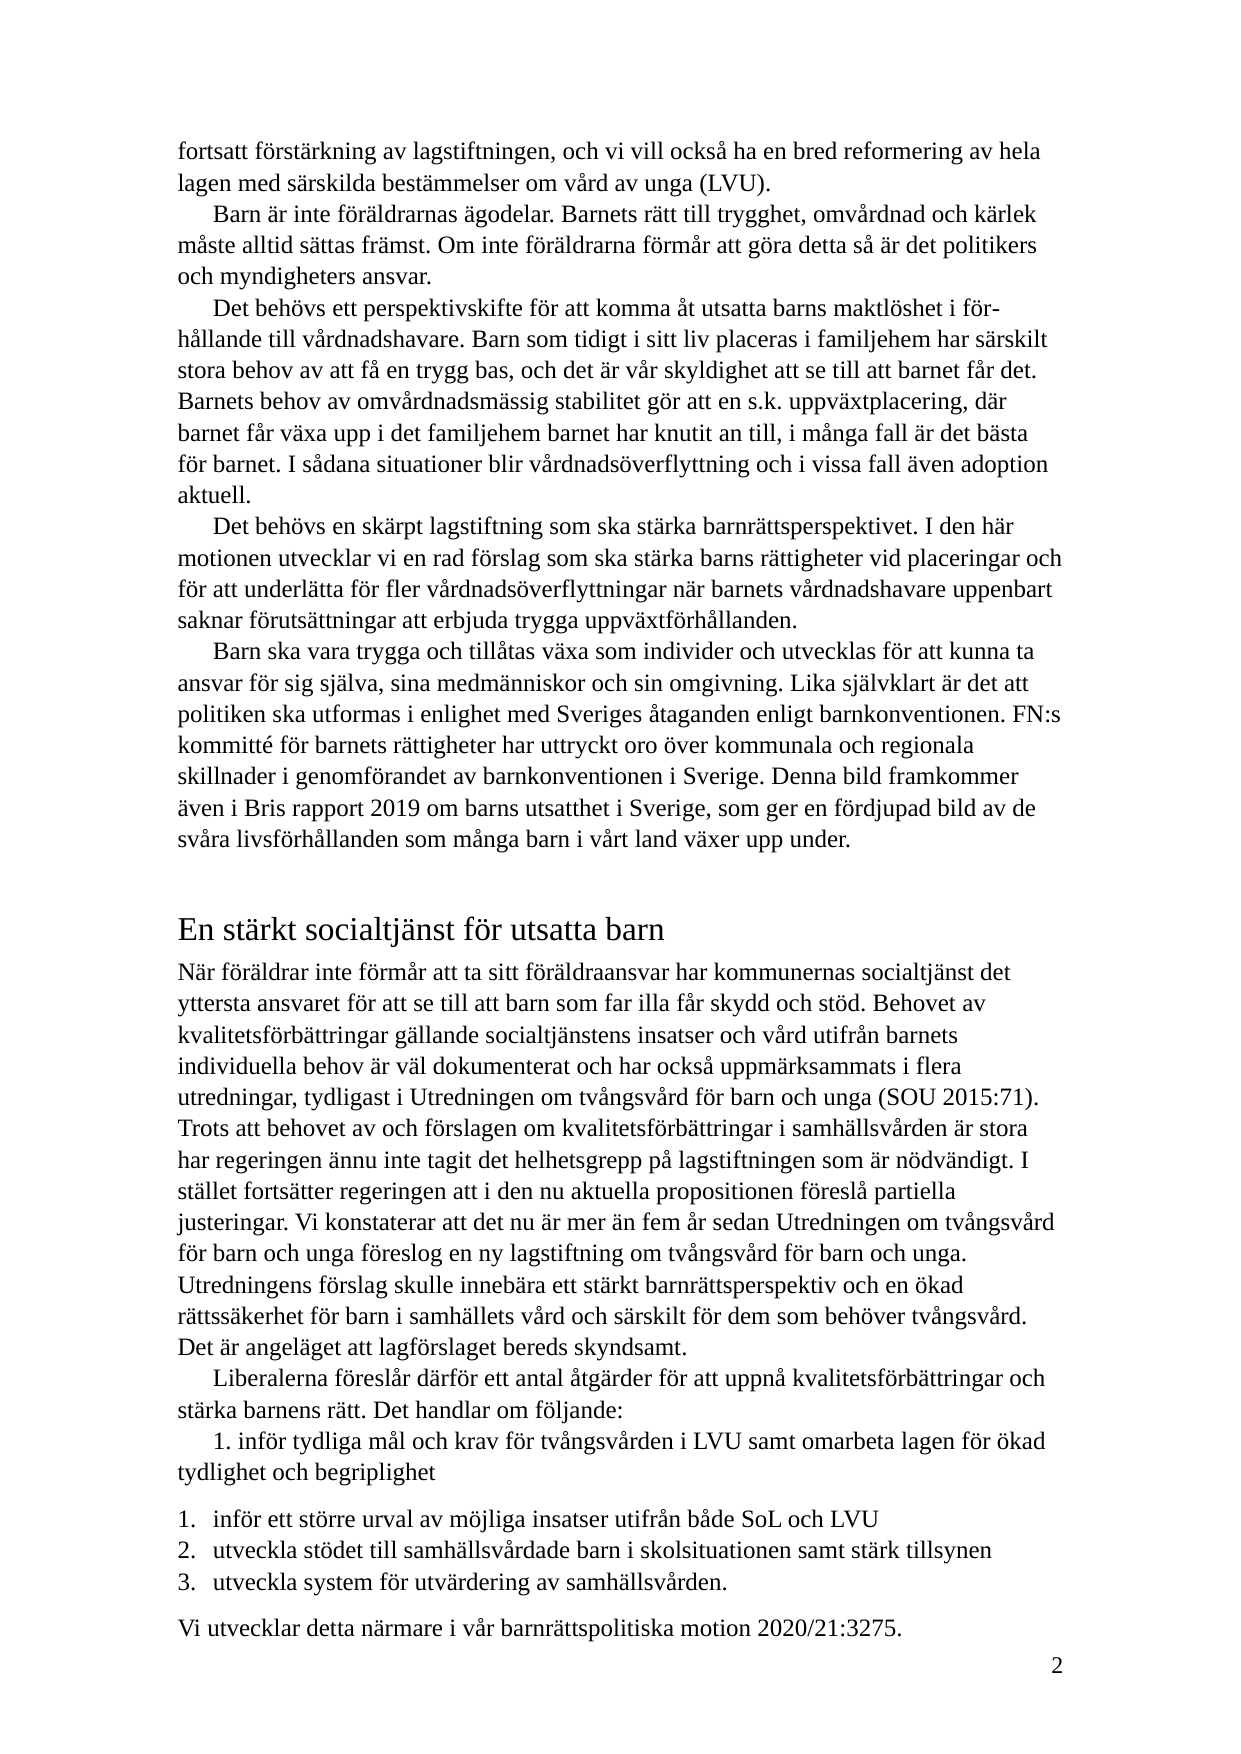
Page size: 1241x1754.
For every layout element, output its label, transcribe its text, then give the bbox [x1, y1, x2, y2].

text Liberalerna föreslår därför ett antal åtgärder för att uppnå kvalitetsförbättringar och stärka barnens rätt. Det handlar om följande: [177, 1361, 1063, 1423]
list utveckla system för utvärdering av samhällsvården. [177, 1564, 1063, 1595]
text Barn ska vara trygga och tillåtas växa som individer och utvecklas för att kunna ta ansvar för sig själva, sina medmänniskor och sin omgivning. Lika självklart är det att politiken ska utformas i enlighet med Sveriges åtaganden enligt barnkonventionen. FN:s kommitté för barnets rättigheter har uttryckt oro över kommunala och regionala skillnader i genomförandet av barnkonventionen i Sverige. Denna bild framkommer även i Bris rapport 2019 om barns utsatthet i Sverige, som ger en fördjupad bild av de svåra livsförhållanden som många barn i vårt land växer upp under. [177, 634, 1063, 853]
text När föräldrar inte förmår att ta sitt föräldraansvar har kommunernas socialtjänst det yttersta ansvaret för att se till att barn som far illa får skydd och stöd. Behovet av kvalitetsförbättringar gällande socialtjänstens insatser och vård utifrån barnets individuella behov är väl dokumenterat och har också uppmärksammats i flera utredningar, tydligast i Utredningen om tvångsvård för barn och unga (SOU 2015:71). Trots att behovet av och förslagen om kvalitetsförbättringar i samhällsvården är stora har regeringen ännu inte tagit det helhetsgrepp på lagstiftningen som är nödvändigt. I stället fortsätter regeringen att i den nu aktuella propositionen föreslå partiella justeringar. Vi konstaterar att det nu är mer än fem år sedan Utredningen om tvångsvård för barn och unga föreslog en ny lagstiftning om tvångsvård för barn och unga. Utredningens förslag skulle innebära ett stärkt barnrättsperspektiv och en ökad rättssäkerhet för barn i samhällets vård och särskilt för dem som behöver tvångsvård. Det är angeläget att lagförslaget bereds skyndsamt. [177, 955, 1063, 1361]
text Barn är inte föräldrarnas ägodelar. Barnets rätt till trygghet, omvårdnad och kärlek måste alltid sättas främst. Om inte föräldrarna förmår att göra detta så är det politikers och myndigheters ansvar. [177, 196, 1063, 290]
list inför ett större urval av möjliga insatser utifrån både SoL och LVU [177, 1502, 1063, 1533]
text 1. inför tydliga mål och krav för tvångsvården i LVU samt omarbeta lagen för ökad tydlighet och begriplighet [177, 1423, 1063, 1486]
list utveckla stödet till samhällsvårdade barn i skolsituationen samt stärk tillsynen [177, 1533, 1063, 1564]
text Det behövs ett perspektivskifte för att komma åt utsatta barns maktlöshet i förhållande till vårdnadshavare. Barn som tidigt i sitt liv placeras i familjehem har särskilt stora behov av att få en trygg bas, och det är vår skyldighet att se till att barnet får det. Barnets behov av omvårdnadsmässig stabilitet gör att en s.k. uppväxtplacering, där barnet får växa upp i det familjehem barnet har knutit an till, i många fall är det bästa för barnet. I sådana situationer blir vårdnadsöverflyttning och i vissa fall även adoption aktuell. [177, 290, 1063, 509]
text Vi utvecklar detta närmare i vår barnrättspolitiska motion 2020/21:3275. [177, 1611, 1063, 1642]
subtitle En stärkt socialtjänst för utsatta barn [177, 915, 1063, 946]
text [177, 134, 1063, 196]
text Det behövs en skärpt lagstiftning som ska stärka barnrättsperspektivet. I den här motionen utvecklar vi en rad förslag som ska stärka barns rättigheter vid placeringar och för att underlätta för fler vårdnadsöverflyttningar när barnets vårdnadshavare uppenbart saknar förutsättningar att erbjuda trygga uppväxtförhållanden. [177, 509, 1063, 634]
